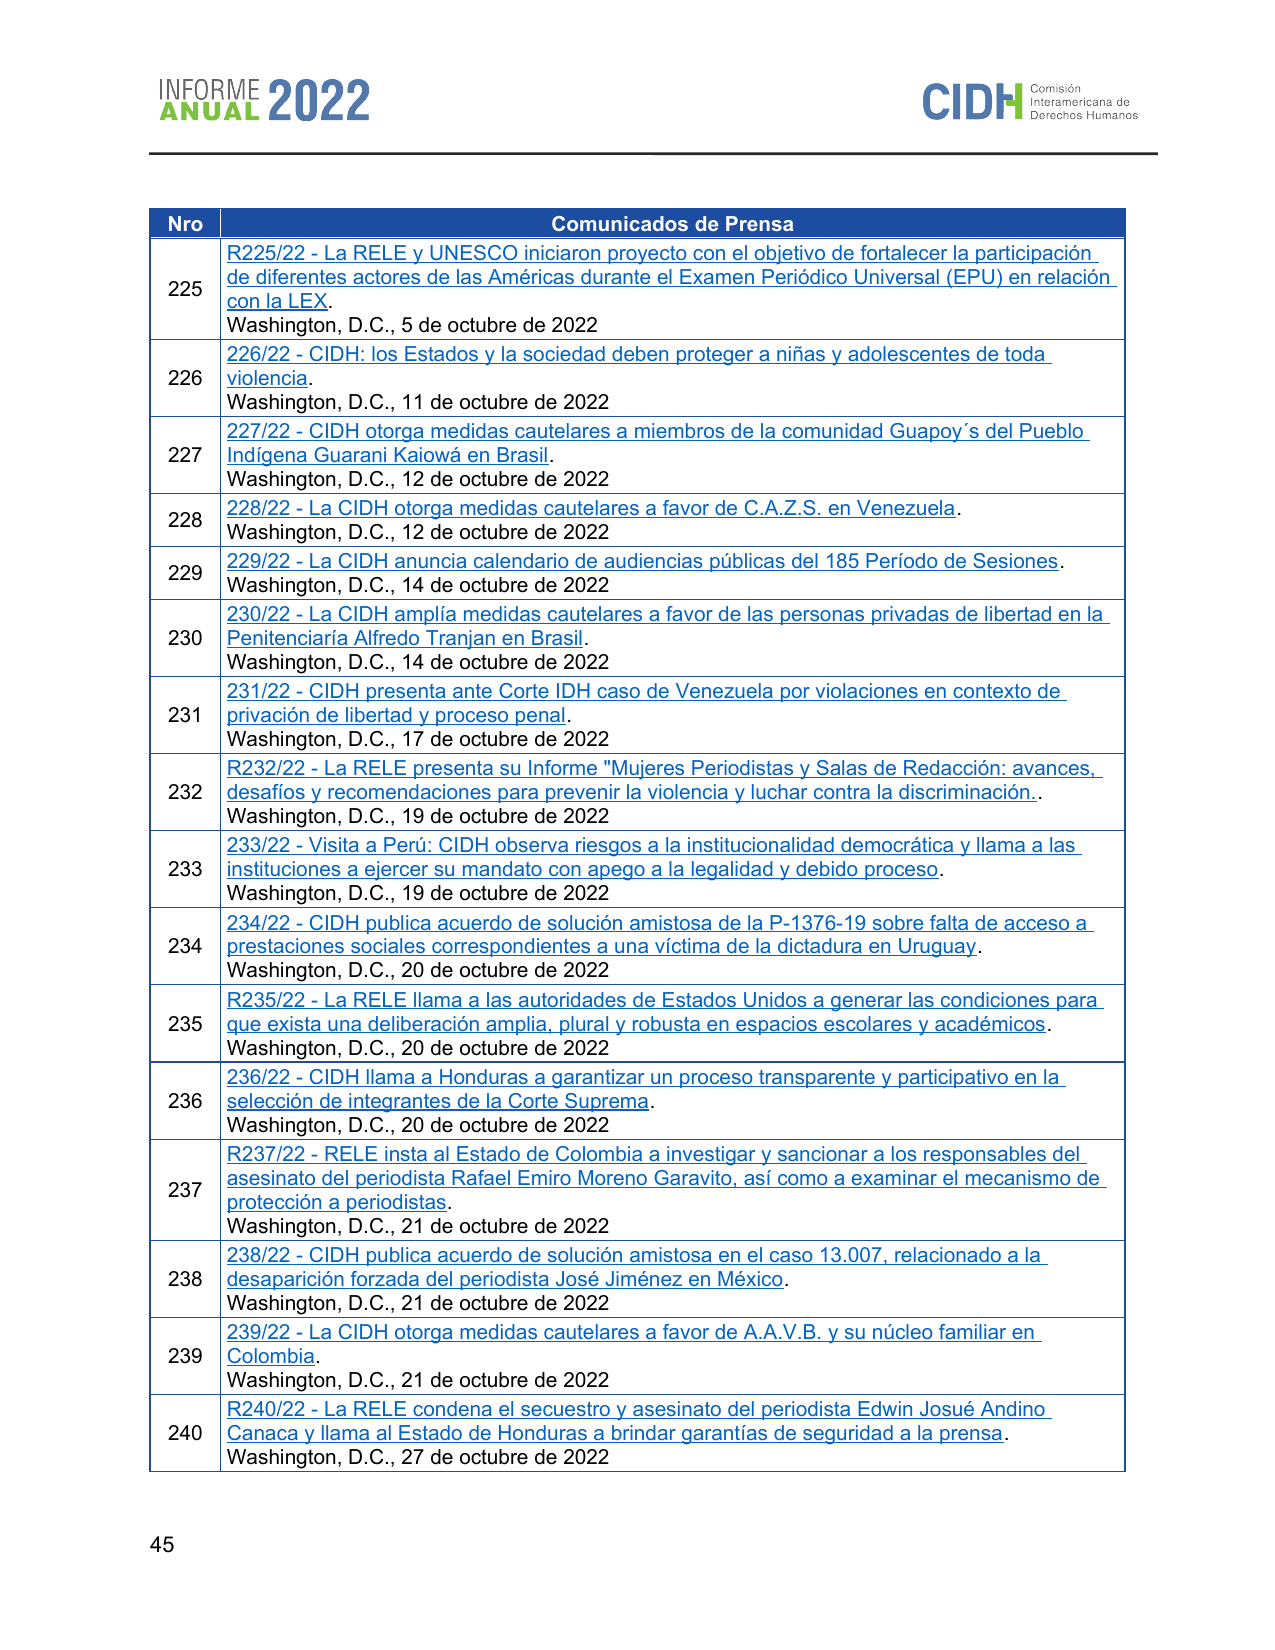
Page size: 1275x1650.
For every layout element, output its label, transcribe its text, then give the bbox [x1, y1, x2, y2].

table_cell 234 [151, 908, 220, 984]
table_cell 226/22 - CIDH: los Estados y la sociedad deben proteger a niñas y adolescentes de toda violencia. Washington, D.C., 11 de octubre de 2022 [221, 340, 1124, 416]
table_cell 236 [151, 1063, 220, 1138]
table_cell 226 [151, 340, 220, 416]
picture [914, 73, 1158, 130]
table_cell 233/22 - Visita a Perú: CIDH observa riesgos a la institucionalidad democrática y llama a las instituciones a ejercer su mandato con apego a la legalidad y debido proceso. Washington, D.C., 19 de octubre de 2022 [221, 831, 1124, 907]
table_cell 228 [151, 494, 220, 546]
table_header Comunicados de Prensa [221, 209, 1124, 237]
table_cell 227/22 - CIDH otorga medidas cautelares a miembros de la comunidad Guapoy´s del Pueblo Indígena Guarani Kaiowá en Brasil. Washington, D.C., 12 de octubre de 2022 [221, 417, 1124, 493]
table_cell 229 [151, 547, 220, 599]
table_cell 239 [151, 1318, 220, 1394]
table_cell 231/22 - CIDH presenta ante Corte IDH caso de Venezuela por violaciones en contexto de privación de libertad y proceso penal. Washington, D.C., 17 de octubre de 2022 [221, 677, 1124, 753]
table_cell 240 [151, 1395, 220, 1471]
table_cell 225 [151, 239, 220, 338]
table_cell R232/22 - La RELE presenta su Informe "Mujeres Periodistas y Salas de Redacción: avances, desafíos y recomendaciones para prevenir la violencia y luchar contra la discriminación.. Washington, D.C., 19 de octubre de 2022 [221, 754, 1124, 830]
table_cell 230/22 - La CIDH amplía medidas cautelares a favor de las personas privadas de libertad en la Penitenciaría Alfredo Tranjan en Brasil. Washington, D.C., 14 de octubre de 2022 [221, 600, 1124, 676]
table_cell 238 [151, 1241, 220, 1317]
table_cell R237/22 - RELE insta al Estado de Colombia a investigar y sancionar a los responsables del asesinato del periodista Rafael Emiro Moreno Garavito, así como a examinar el mecanismo de protección a periodistas. Washington, D.C., 21 de octubre de 2022 [221, 1140, 1124, 1239]
table_cell 231 [151, 677, 220, 753]
table_cell 233 [151, 831, 220, 907]
table_cell 232 [151, 754, 220, 830]
table_cell 229/22 - La CIDH anuncia calendario de audiencias públicas del 185 Período de Sesiones. Washington, D.C., 14 de octubre de 2022 [221, 547, 1124, 599]
table_cell 239/22 - La CIDH otorga medidas cautelares a favor de A.A.V.B. y su núcleo familiar en Colombia. Washington, D.C., 21 de octubre de 2022 [221, 1318, 1124, 1394]
table_cell 228/22 - La CIDH otorga medidas cautelares a favor de C.A.Z.S. en Venezuela. Washington, D.C., 12 de octubre de 2022 [221, 494, 1124, 546]
table_cell R240/22 - La RELE condena el secuestro y asesinato del periodista Edwin Josué Andino Canaca y llama al Estado de Honduras a brindar garantías de seguridad a la prensa. Washington, D.C., 27 de octubre de 2022 [221, 1395, 1124, 1471]
table_cell 230 [151, 600, 220, 676]
table_header Nro [151, 209, 220, 237]
table_cell R235/22 - La RELE llama a las autoridades de Estados Unidos a generar las condiciones para que exista una deliberación amplia, plural y robusta en espacios escolares y académicos. Washington, D.C., 20 de octubre de 2022 [221, 985, 1124, 1061]
table_cell 236/22 - CIDH llama a Honduras a garantizar un proceso transparente y participativo en la selección de integrantes de la Corte Suprema. Washington, D.C., 20 de octubre de 2022 [221, 1063, 1124, 1138]
picture [150, 73, 374, 126]
table_cell R225/22 - La RELE y UNESCO iniciaron proyecto con el objetivo de fortalecer la participación de diferentes actores de las Américas durante el Examen Periódico Universal (EPU) en relación con la LEX. Washington, D.C., 5 de octubre de 2022 [221, 239, 1124, 338]
table_cell 235 [151, 985, 220, 1061]
table_cell 237 [151, 1140, 220, 1239]
table_cell 238/22 - CIDH publica acuerdo de solución amistosa en el caso 13.007, relacionado a la desaparición forzada del periodista José Jiménez en México. Washington, D.C., 21 de octubre de 2022 [221, 1241, 1124, 1317]
table_cell 227 [151, 417, 220, 493]
table_cell 234/22 - CIDH publica acuerdo de solución amistosa de la P-1376-19 sobre falta de acceso a prestaciones sociales correspondientes a una víctima de la dictadura en Uruguay. Washington, D.C., 20 de octubre de 2022 [221, 908, 1124, 984]
